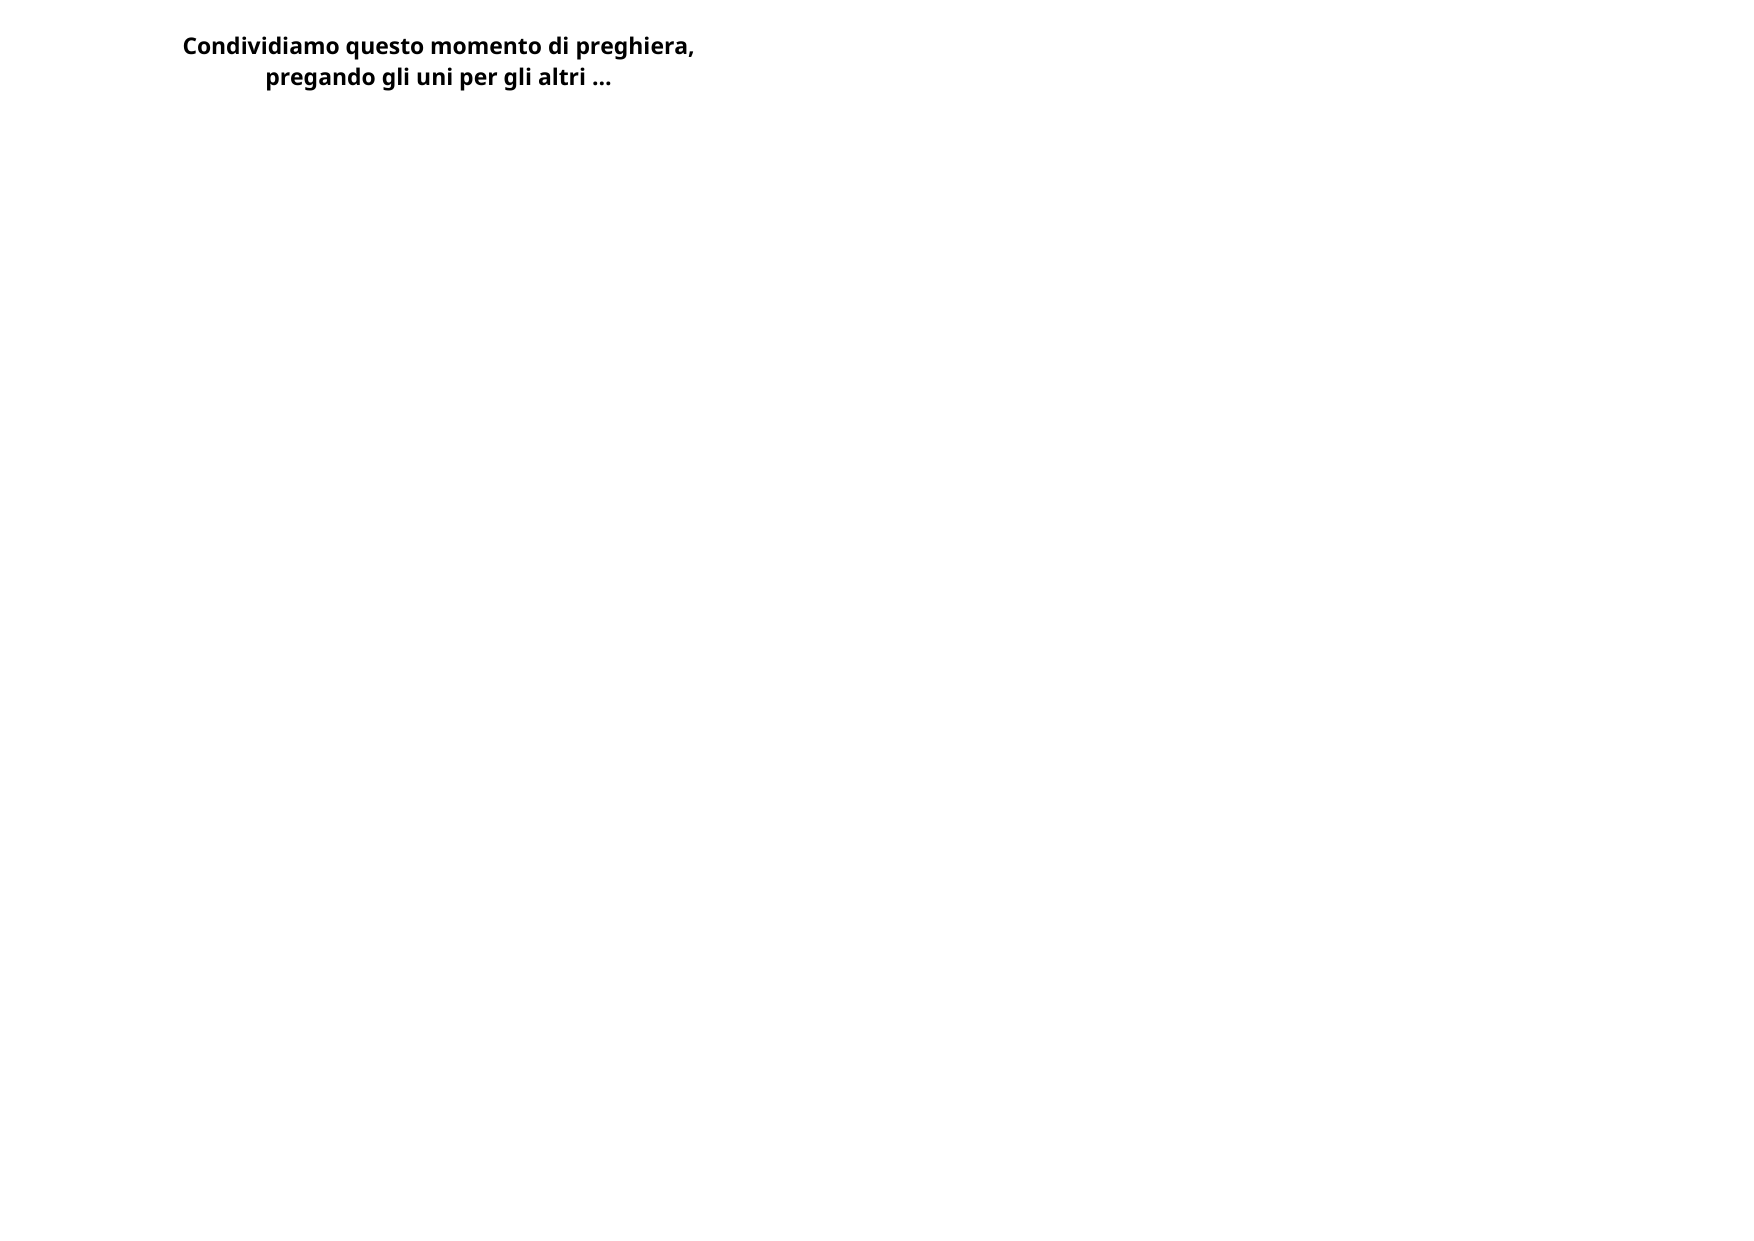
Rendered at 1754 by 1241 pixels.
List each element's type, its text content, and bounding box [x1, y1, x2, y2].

text Condividiamo questo momento di preghiera, [59, 29, 818, 61]
text pregando gli uni per gli altri … [59, 61, 818, 92]
